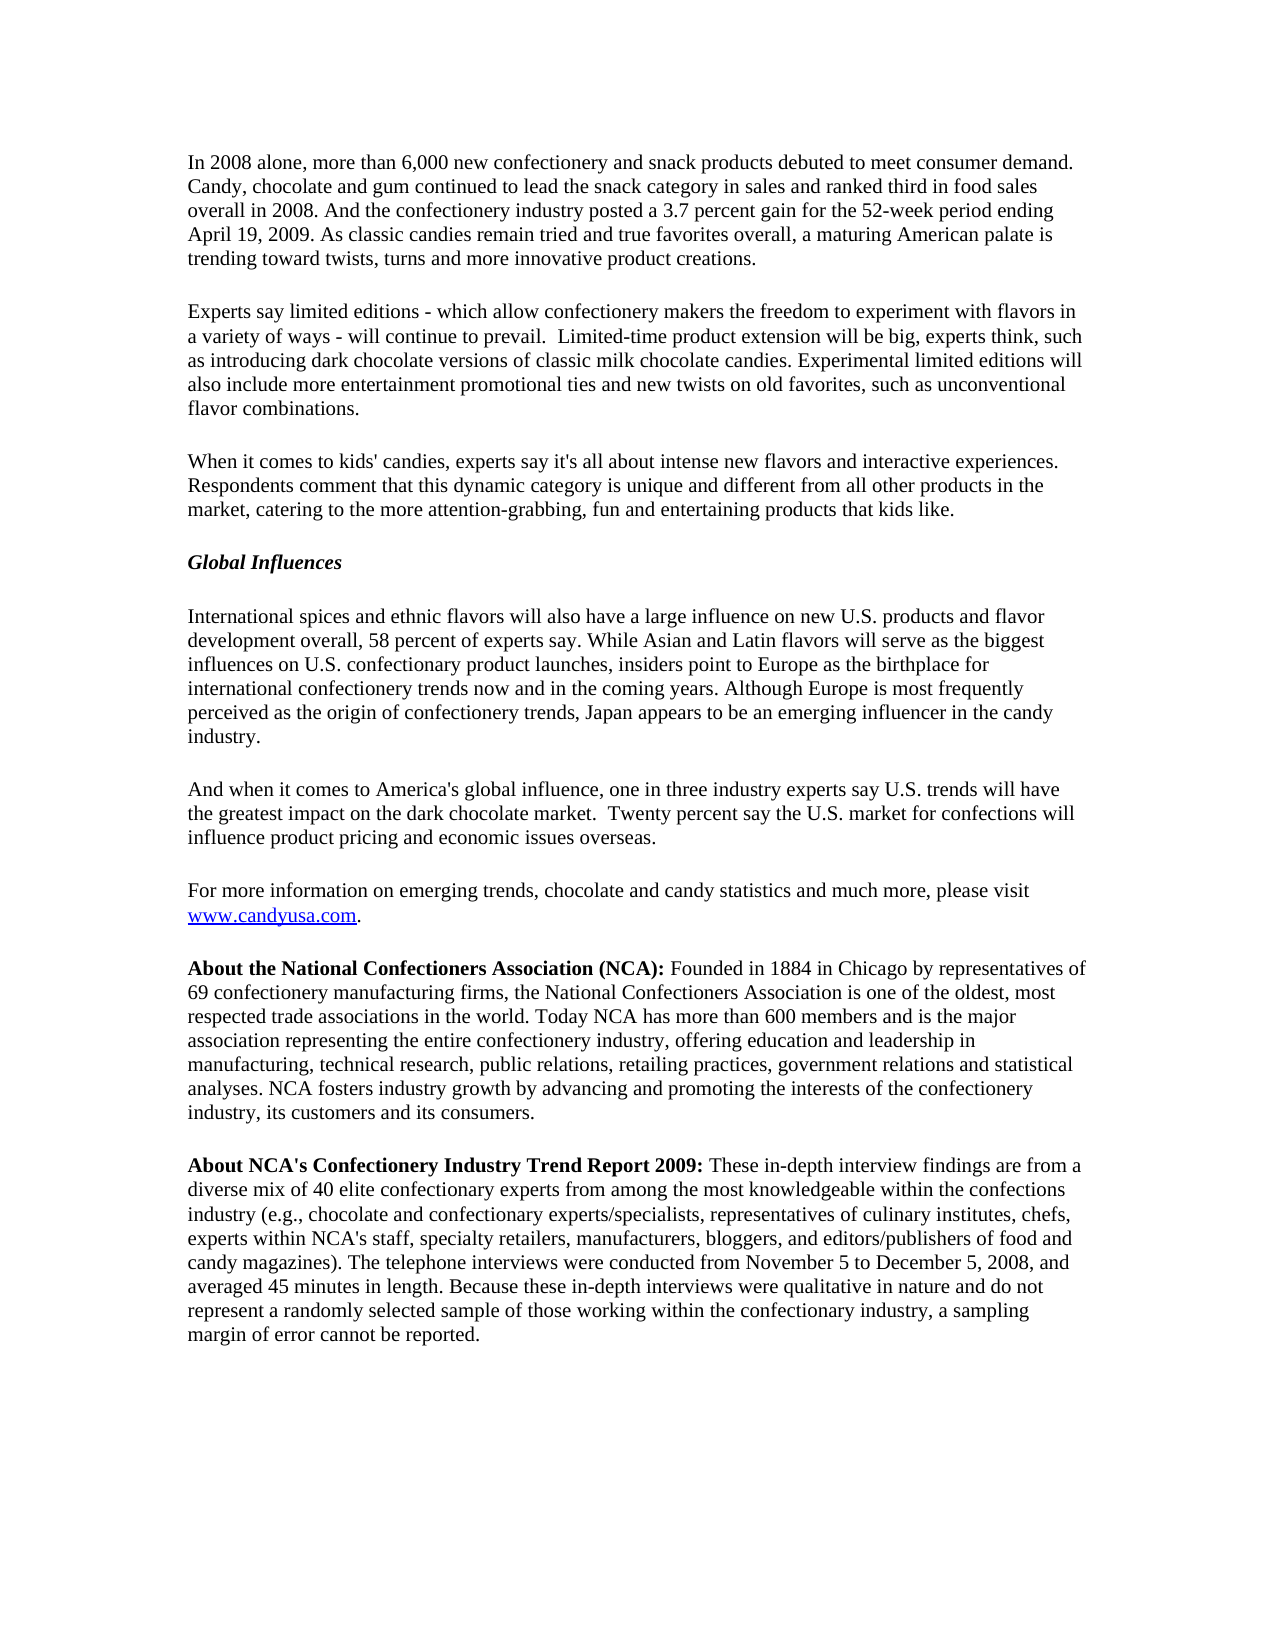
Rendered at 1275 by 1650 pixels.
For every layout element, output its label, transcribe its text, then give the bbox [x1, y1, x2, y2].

text For more information on emerging trends, chocolate and candy statistics and much more, please visit www.candyusa.com. [187, 878, 1087, 927]
text Global Influences [187, 550, 1087, 574]
text International spices and ethnic flavors will also have a large influence on new U.S. products and flavor development overall, 58 percent of experts say. While Asian and Latin flavors will serve as the biggest influences on U.S. confectionary product launches, insiders point to Europe as the birthplace for international confectionery trends now and in the coming years. Although Europe is most frequently perceived as the origin of confectionery trends, Japan appears to be an emerging influencer in the candy industry. [187, 603, 1087, 748]
text About NCA's Confectionery Industry Trend Report 2009: These in-depth interview findings are from a diverse mix of 40 elite confectionary experts from among the most knowledgeable within the confections industry (e.g., chocolate and confectionary experts/specialists, representatives of culinary institutes, chefs, experts within NCA's staff, specialty retailers, manufacturers, bloggers, and editors/publishers of food and candy magazines). The telephone interviews were conducted from November 5 to December 5, 2008, and averaged 45 minutes in length. Because these in-depth interviews were qualitative in nature and do not represent a randomly selected sample of those working within the confectionary industry, a sampling margin of error cannot be reported. [187, 1153, 1087, 1346]
text When it comes to kids' candies, experts say it's all about intense new flavors and interactive experiences. Respondents comment that this dynamic category is unique and different from all other products in the market, catering to the more attention-grabbing, fun and entertaining products that kids like. [187, 449, 1087, 521]
text In 2008 alone, more than 6,000 new confectionery and snack products debuted to meet consumer demand. Candy, chocolate and gum continued to lead the snack category in sales and ranked third in food sales overall in 2008. And the confectionery industry posted a 3.7 percent gain for the 52-week period ending April 19, 2009. As classic candies remain tried and true favorites overall, a maturing American palate is trending toward twists, turns and more innovative product creations. [187, 150, 1087, 270]
text Experts say limited editions - which allow confectionery makers the freedom to experiment with flavors in a variety of ways - will continue to prevail. Limited-time product extension will be big, experts think, such as introducing dark chocolate versions of classic milk chocolate candies. Experimental limited editions will also include more entertainment promotional ties and new twists on old favorites, such as unconventional flavor combinations. [187, 299, 1087, 420]
text About the National Confectioners Association (NCA): Founded in 1884 in Chicago by representatives of 69 confectionery manufacturing firms, the National Confectioners Association is one of the oldest, most respected trade associations in the world. Today NCA has more than 600 members and is the major association representing the entire confectionery industry, offering education and leadership in manufacturing, technical research, public relations, retailing practices, government relations and statistical analyses. NCA fosters industry growth by advancing and promoting the interests of the confectionery industry, its customers and its consumers. [187, 956, 1087, 1124]
text And when it comes to America's global influence, one in three industry experts say U.S. trends will have the greatest impact on the dark chocolate market. Twenty percent say the U.S. market for confections will influence product pricing and economic issues overseas. [187, 777, 1087, 849]
